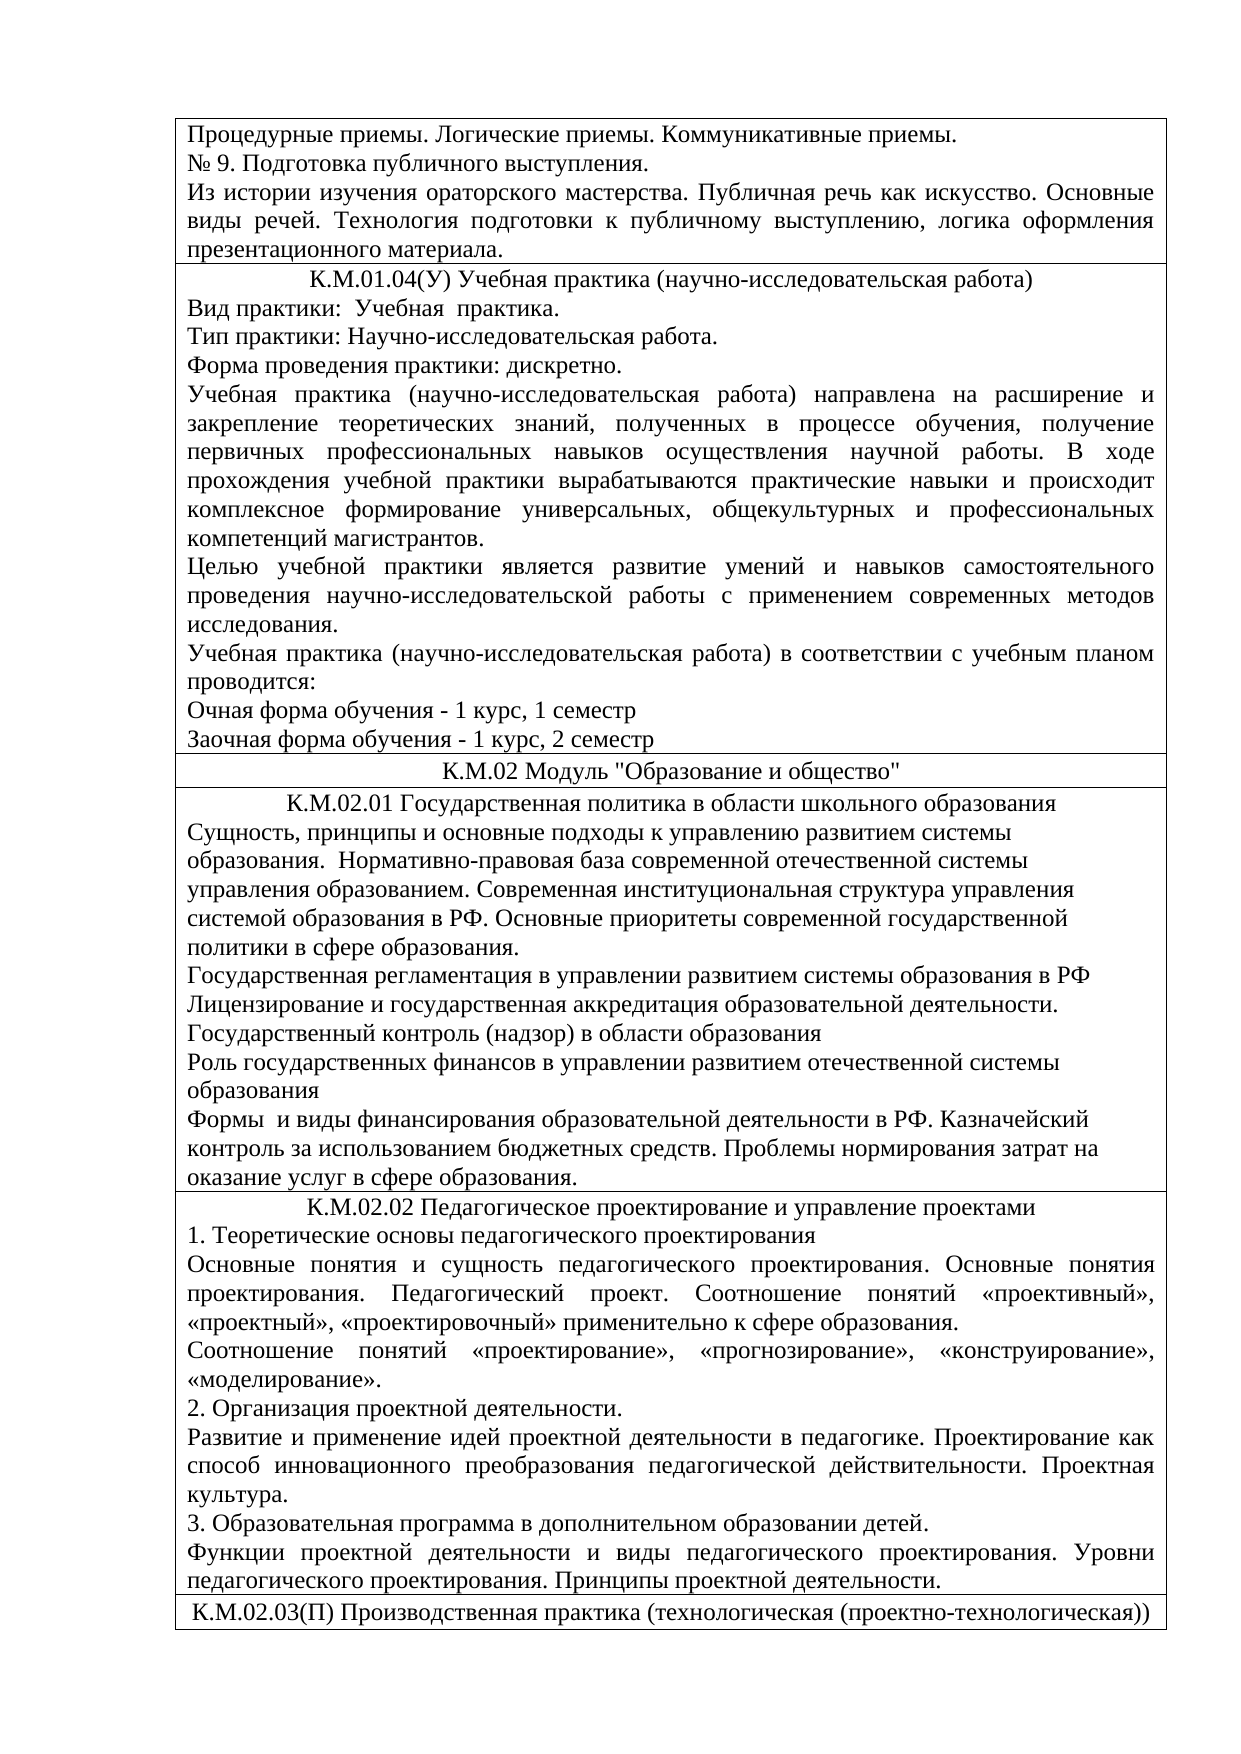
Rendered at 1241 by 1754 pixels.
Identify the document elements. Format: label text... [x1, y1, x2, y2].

table_cell К.М.02.02 Педагогическое проектирование и управление проектами 1. Теоретические основы педагогического проектирования Основные понятия и сущность педагогического проектирования. Основные понятия проектирования. Педагогический проект. Соотношение понятий «проективный», «проектный», «проектировочный» применительно к сфере образования. Соотношение понятий «проектирование», «прогнозирование», «конструирование», «моделирование». 2. Организация проектной деятельности. Развитие и применение идей проектной деятельности в педагогике. Проектирование как способ инновационного преобразования педагогической действительности. Проектная культура. 3. Образовательная программа в дополнительном образовании детей. Функции проектной деятельности и виды педагогического проектирования. Уровни педагогического проектирования. Принципы проектной деятельности. [176, 1192, 1166, 1594]
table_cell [176, 119, 1166, 263]
table_cell К.М.01.04(У) Учебная практика (научно-исследовательская работа) Вид практики: Учебная практика. Тип практики: Научно-исследовательская работа. Форма проведения практики: дискретно. Учебная практика (научно-исследовательская работа) направлена на расширение и закрепление теоретических знаний, полученных в процессе обучения, получение первичных профессиональных навыков осуществления научной работы. В ходе прохождения учебной практики вырабатываются практические навыки и происходит комплексное формирование универсальных, общекультурных и профессиональных компетенций магистрантов. Целью учебной практики является развитие умений и навыков самостоятельного проведения научно-исследовательской работы с применением современных методов исследования. Учебная практика (научно-исследовательская работа) в соответствии с учебным планом проводится: Очная форма обучения - 1 курс, 1 семестр Заочная форма обучения - 1 курс, 2 семестр [176, 264, 1166, 753]
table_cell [176, 1595, 1166, 1628]
table_cell К.М.02.01 Государственная политика в области школьного образования Сущность, принципы и основные подходы к управлению развитием системы образования. Нормативно-правовая база современной отечественной системы управления образованием. Современная институциональная структура управления системой образования в РФ. Основные приоритеты современной государственной политики в сфере образования. Государственная регламентация в управлении развитием системы образования в РФ Лицензирование и государственная аккредитация образовательной деятельности. Государственный контроль (надзор) в области образования Роль государственных финансов в управлении развитием отечественной системы образования Формы и виды финансирования образовательной деятельности в РФ. Казначейский контроль за использованием бюджетных средств. Проблемы нормирования затрат на оказание услуг в сфере образования. [176, 788, 1166, 1191]
table_cell К.М.02 Модуль "Образование и общество" [176, 754, 1166, 787]
